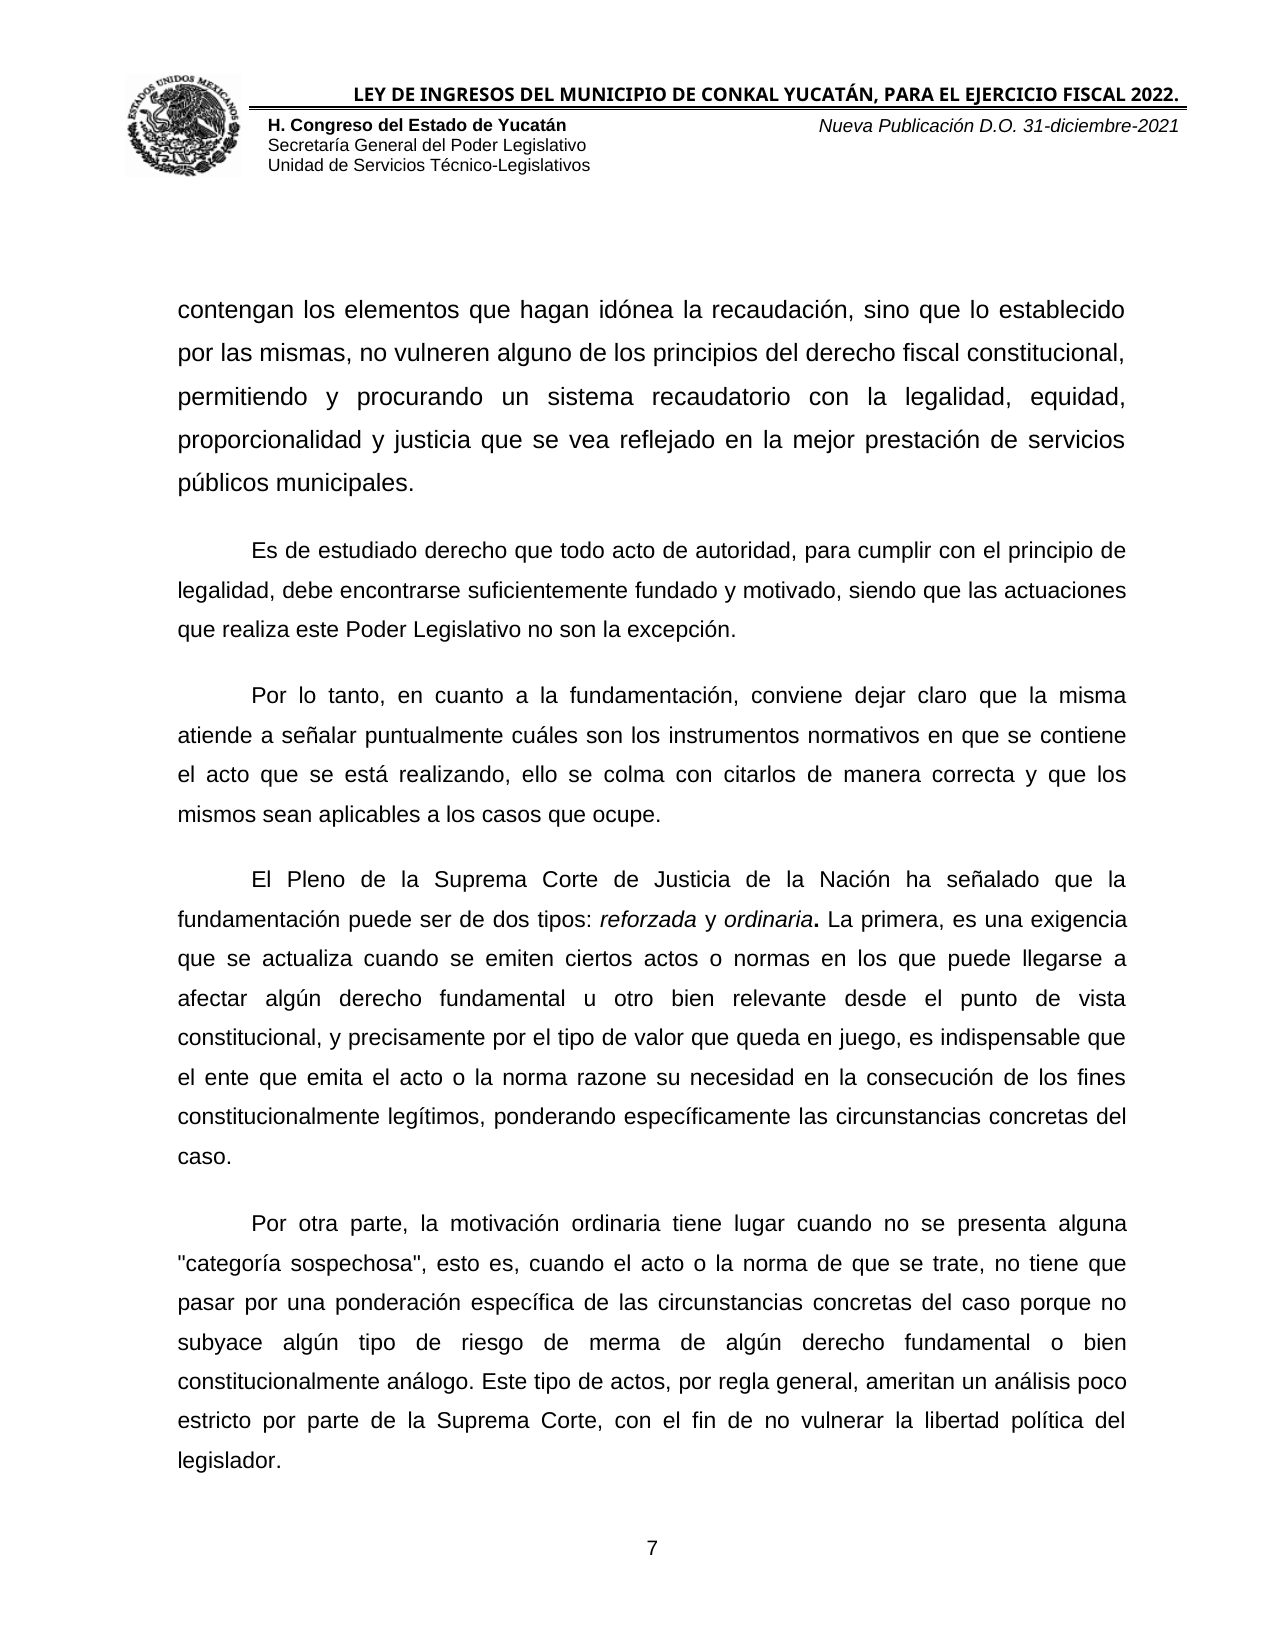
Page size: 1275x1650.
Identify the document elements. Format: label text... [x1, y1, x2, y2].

text Por lo tanto, en cuanto a la fundamentación, conviene dejar claro que la misma atiende a señalar puntualmente cuáles son los instrumentos normativos en que se contiene el acto que se está realizando, ello se colma con citarlos de manera correcta y que los mismos sean aplicables a los casos que ocupe. [177, 682, 1127, 827]
text Por otra parte, la motivación ordinaria tiene lugar cuando no se presenta alguna "categoría sospechosa", esto es, cuando el acto o la norma de que se trate, no tiene que pasar por una ponderación específica de las circunstancias concretas del caso porque no subyace algún tipo de riesgo de merma de algún derecho fundamental o bien constitucionalmente análogo. Este tipo de actos, por regla general, ameritan un análisis poco estricto por parte de la Suprema Corte, con el fin de no vulnerar la libertad política del legislador. [177, 1210, 1127, 1473]
text Es de estudiado derecho que todo acto de autoridad, para cumplir con el principio de legalidad, debe encontrarse suficientemente fundado y motivado, siendo que las actuaciones que realiza este Poder Legislativo no son la excepción. [177, 537, 1127, 643]
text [177, 295, 1127, 497]
text El Pleno de la Suprema Corte de Justicia de la Nación ha señalado que la fundamentación puede ser de dos tipos: reforzada y ordinaria. La primera, es una exigencia que se actualiza cuando se emiten ciertos actos o normas en los que puede llegarse a afectar algún derecho fundamental u otro bien relevante desde el punto de vista constitucional, y precisamente por el tipo de valor que queda en juego, es indispensable que el ente que emita el acto o la norma razone su necesidad en la consecución de los fines constitucionalmente legítimos, ponderando específicamente las circunstancias concretas del caso. [177, 866, 1127, 1169]
